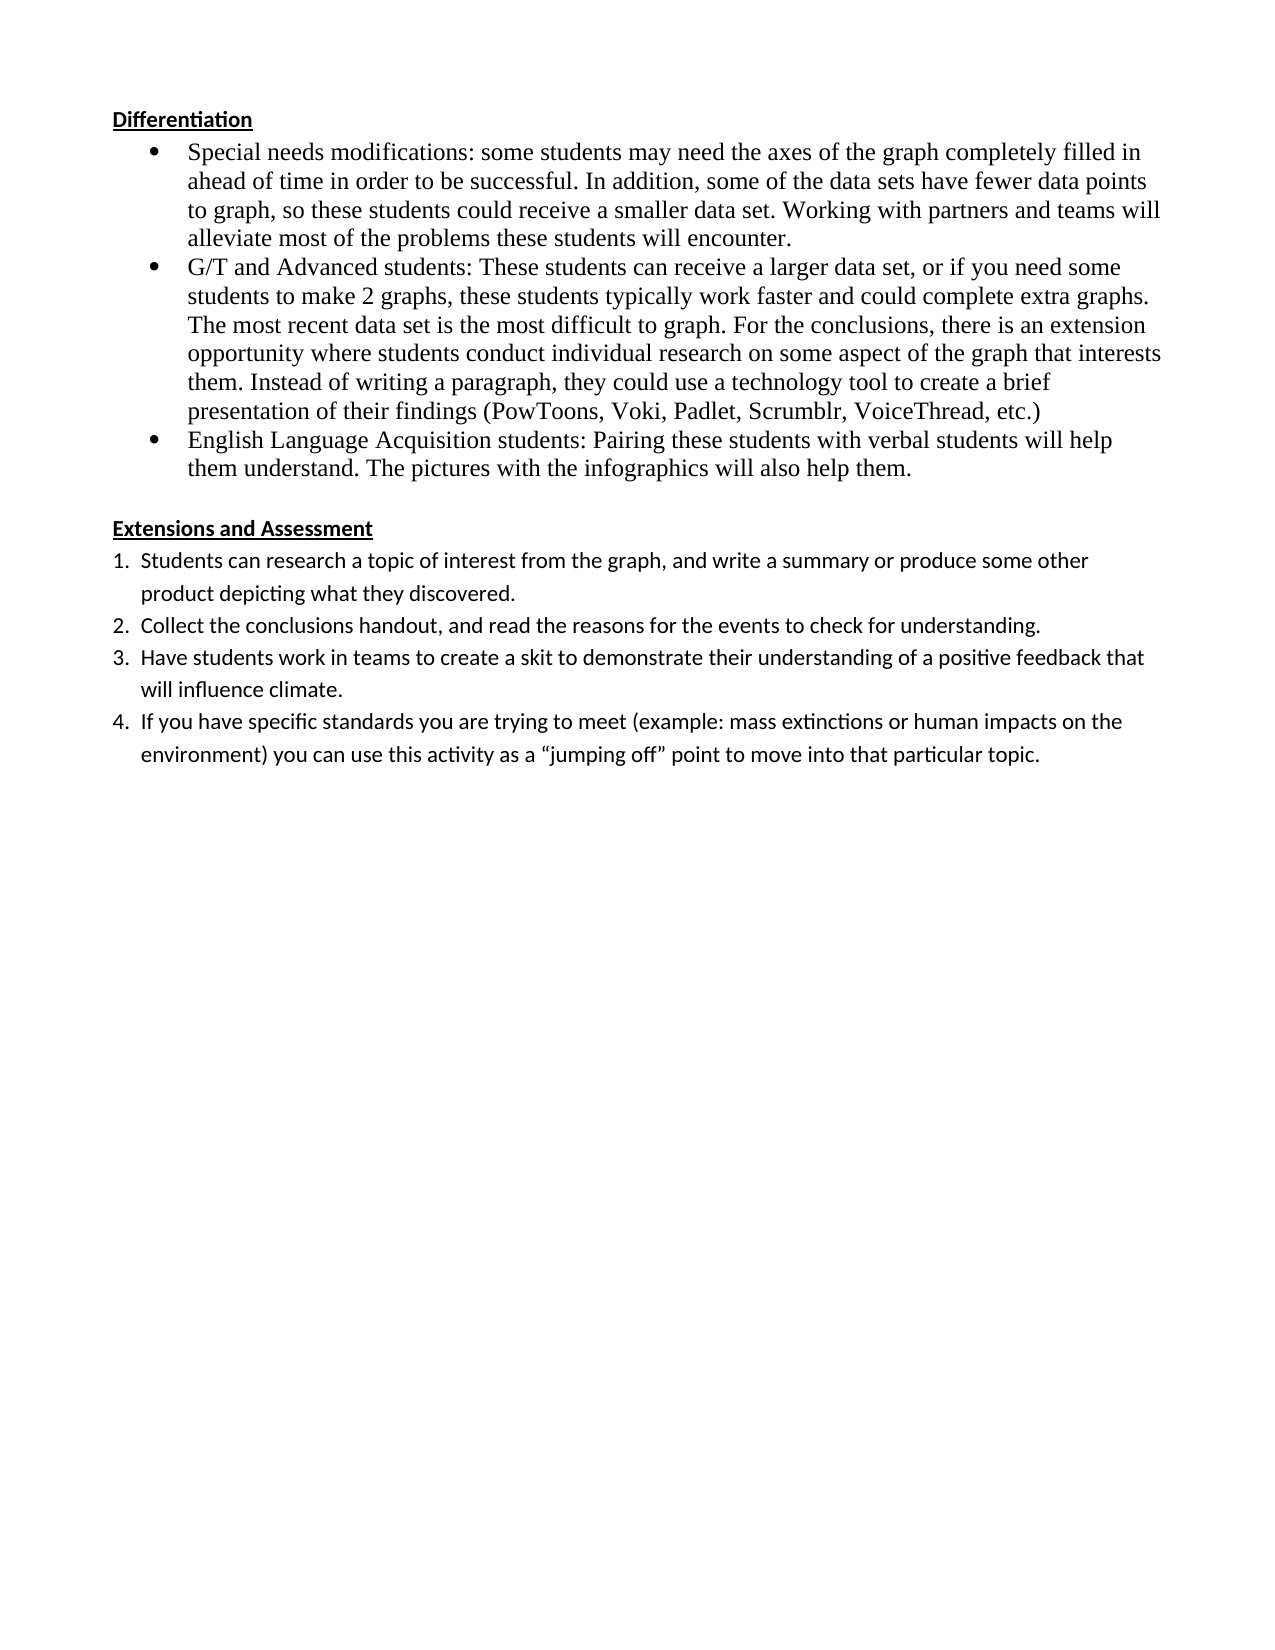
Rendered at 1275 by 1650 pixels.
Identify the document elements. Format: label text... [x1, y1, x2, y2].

text 4. If you have specific standards you are trying to meet (example: mass extinctions or human impacts on the environment) you can use this activity as a “jumping off” point to move into that particular topic. [112, 707, 1162, 768]
list G/T and Advanced students: These students can receive a larger data set, or if you need some students to make 2 graphs, these students typically work faster and could complete extra graphs. The most recent data set is the most difficult to graph. For the conclusions, there is an extension opportunity where students conduct individual research on some aspect of the graph that interests them. Instead of writing a paragraph, they could use a technology tool to create a brief presentation of their findings (PowToons, Voki, Padlet, Scrumblr, VoiceThread, etc.) [150, 252, 1162, 425]
text 2. Collect the conclusions handout, and read the reasons for the events to check for understanding. [112, 611, 1162, 639]
text 3. Have students work in teams to create a skit to demonstrate their understanding of a positive feedback that will influence climate. [112, 643, 1162, 703]
text Extensions and Assessment [112, 514, 1162, 542]
list English Language Acquisition students: Pairing these students with verbal students will help them understand. The pictures with the infographics will also help them. [150, 425, 1162, 482]
text 1. Students can research a topic of interest from the graph, and write a summary or produce some other product depicting what they discovered. [112, 547, 1162, 607]
text Differentiation [112, 105, 1162, 133]
list Special needs modifications: some students may need the axes of the graph completely filled in ahead of time in order to be successful. In addition, some of the data sets have fewer data points to graph, so these students could receive a smaller data set. Working with partners and teams will alleviate most of the problems these students will encounter. [150, 137, 1162, 252]
